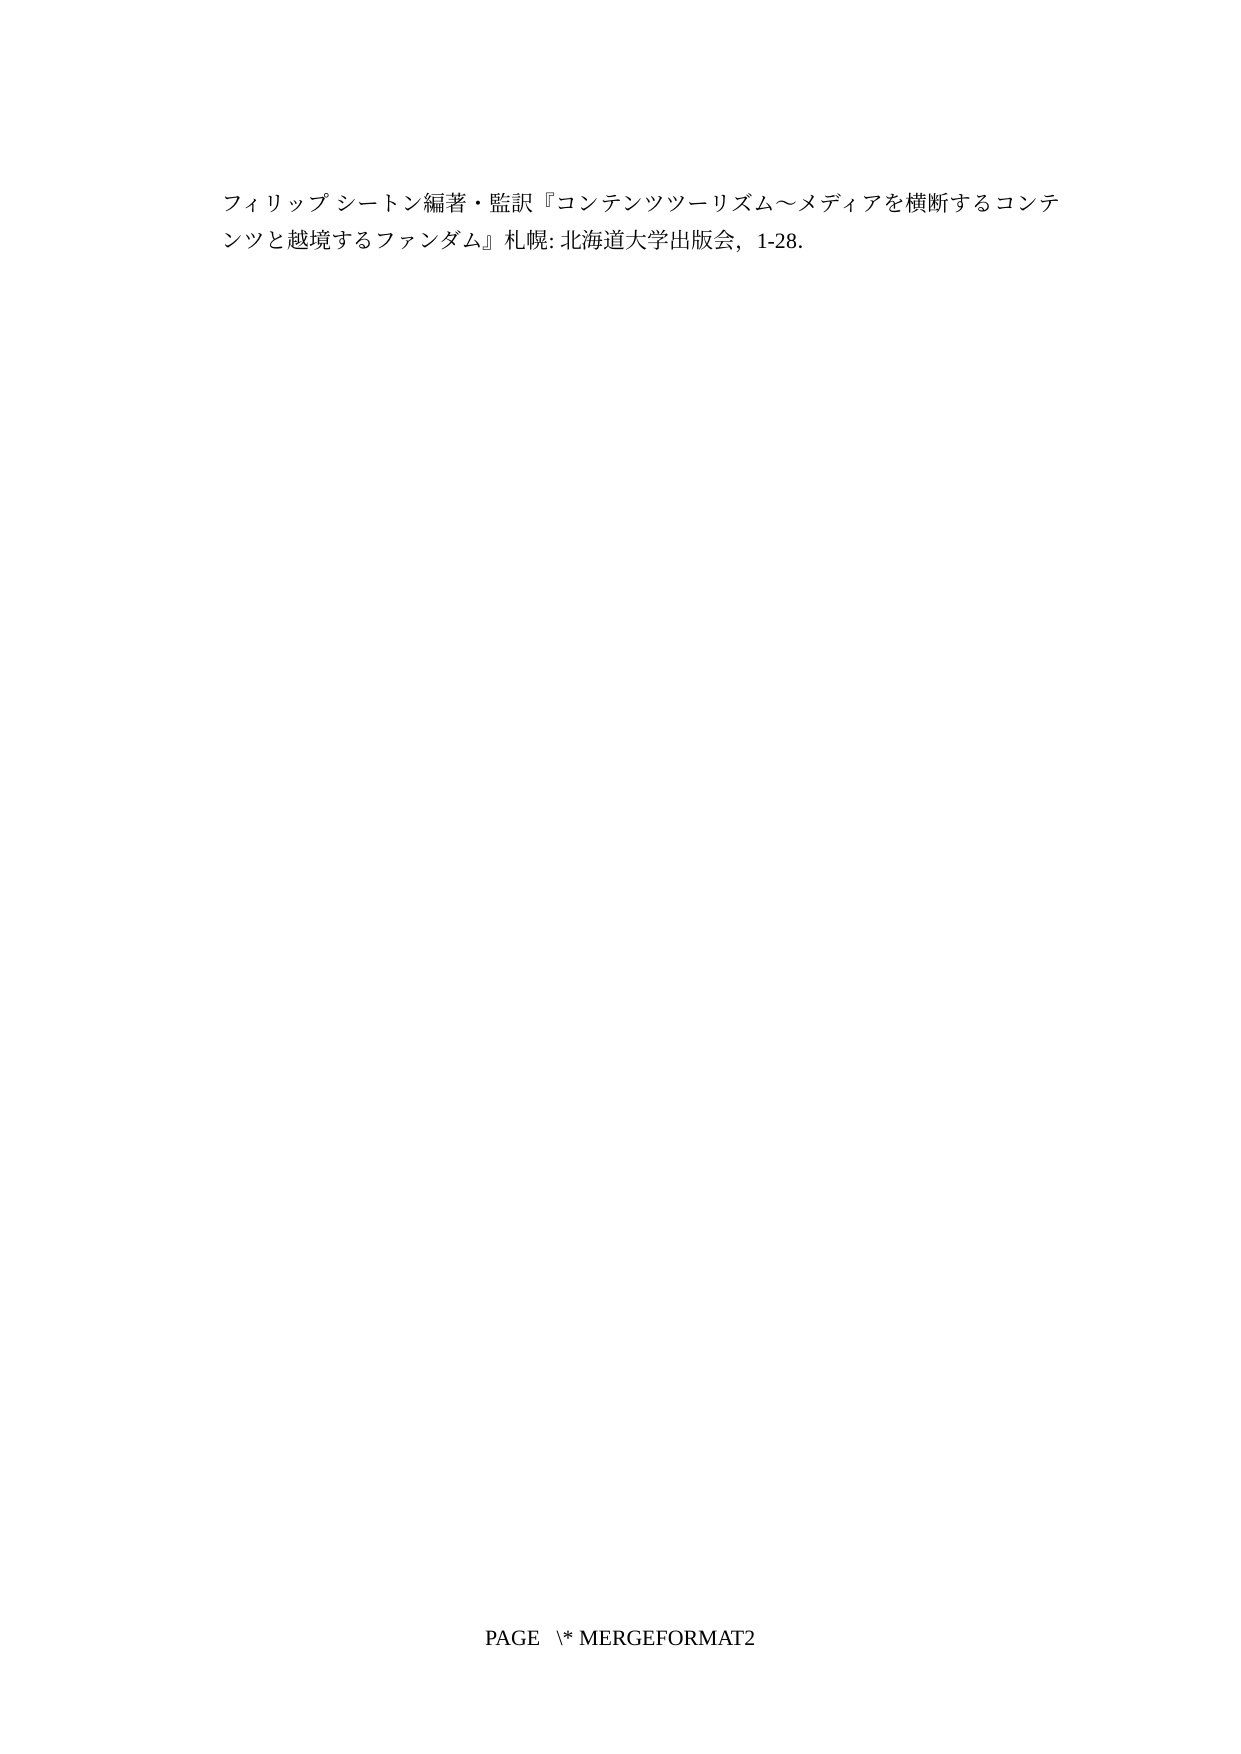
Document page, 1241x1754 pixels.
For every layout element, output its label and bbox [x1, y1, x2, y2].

text [177, 183, 1063, 258]
